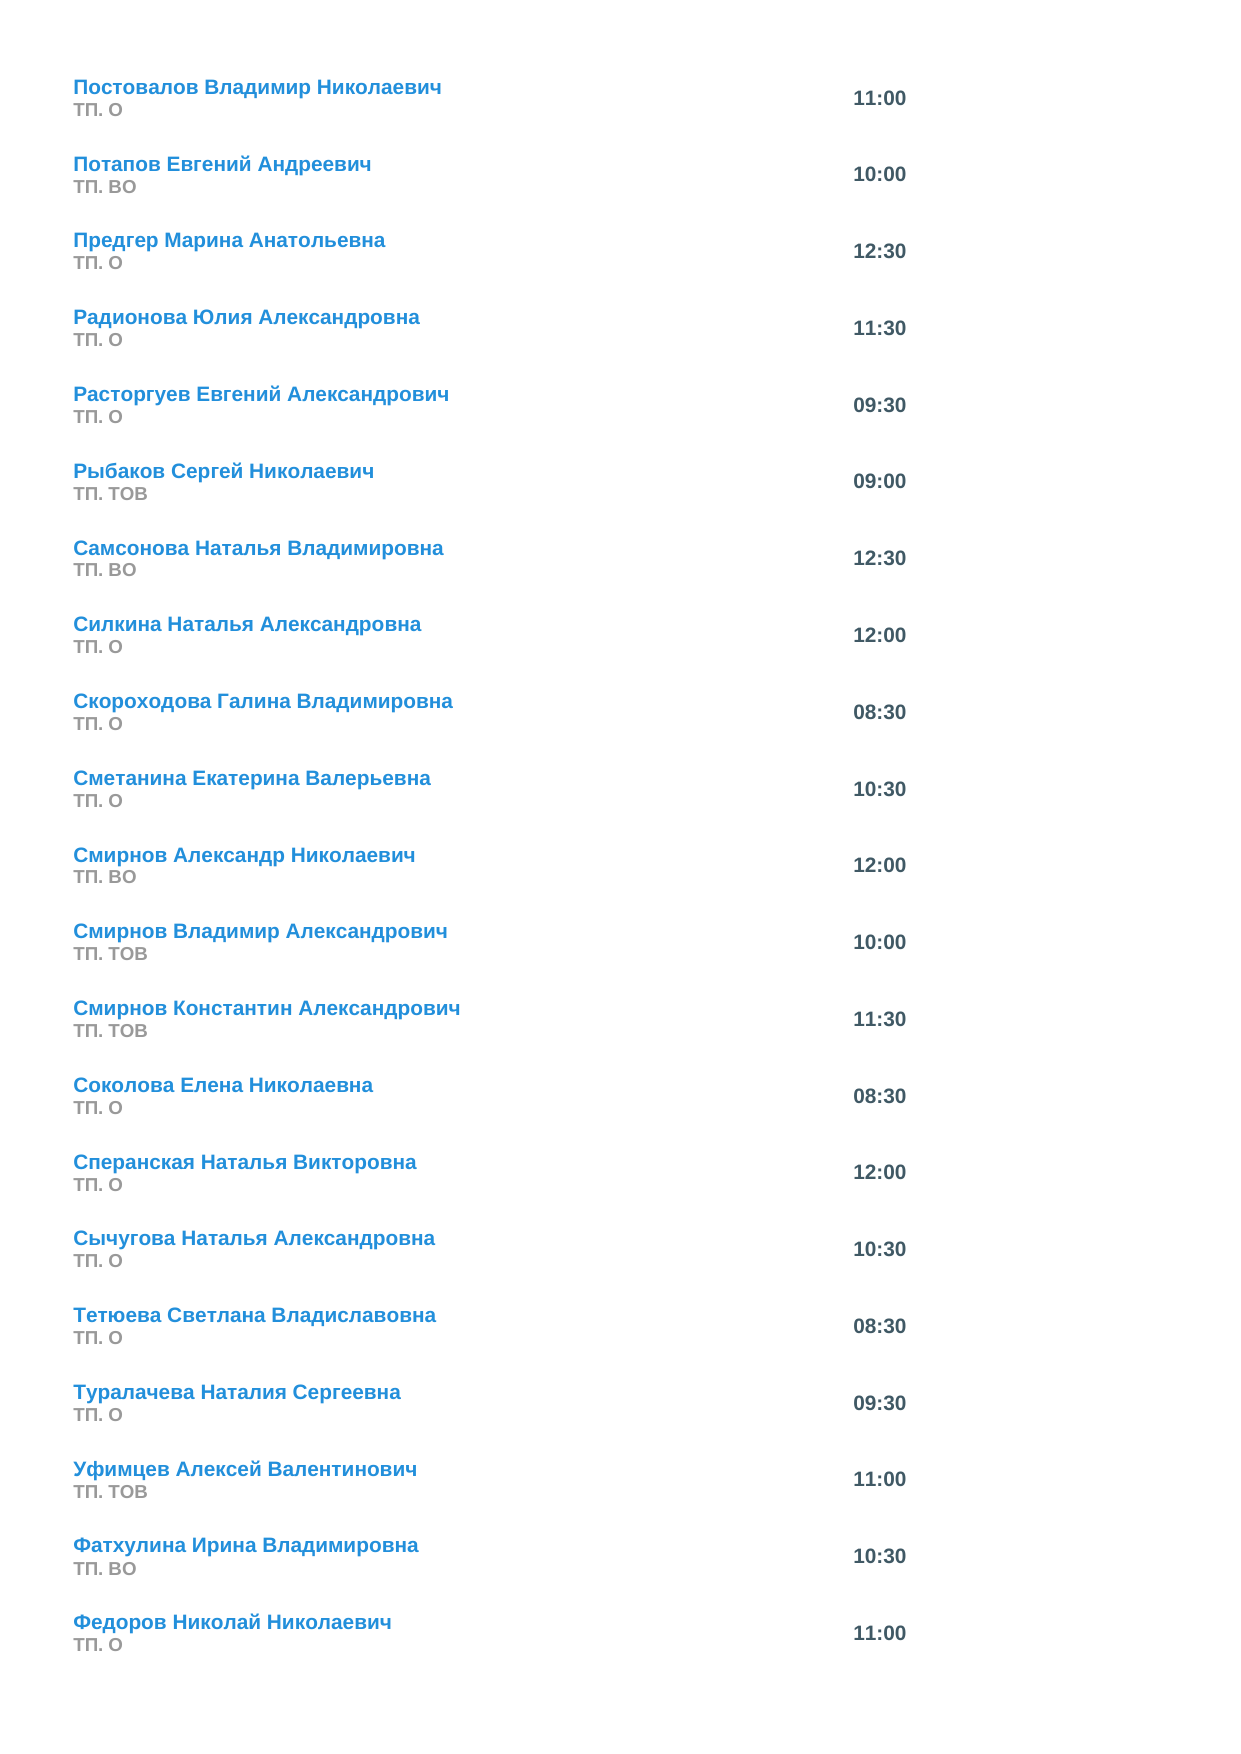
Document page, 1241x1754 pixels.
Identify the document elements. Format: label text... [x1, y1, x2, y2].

table_cell 12:00 [838, 596, 1240, 673]
table_cell 12:00 [838, 1134, 1240, 1211]
table_cell Скороходова Галина Владимировна ТП. О [58, 673, 837, 750]
table_cell 11:30 [838, 980, 1240, 1057]
table_cell Предгер Марина Анатольевна ТП. О [58, 213, 837, 289]
table_cell 09:30 [838, 366, 1240, 443]
table_cell Расторгуев Евгений Александрович ТП. О [58, 366, 837, 443]
table_cell Смирнов Константин Александрович ТП. ТОВ [58, 980, 837, 1057]
table_cell 08:30 [838, 1057, 1240, 1134]
table_cell Туралачева Наталия Сергеевна ТП. О [58, 1364, 837, 1441]
table_cell Смирнов Владимир Александрович ТП. ТОВ [58, 904, 837, 980]
table_cell Сперанская Наталья Викторовна ТП. О [58, 1134, 837, 1211]
table_cell 11:00 [838, 59, 1240, 136]
table_cell 10:00 [838, 136, 1240, 213]
table_cell 11:30 [838, 289, 1240, 366]
table_cell 12:30 [838, 520, 1240, 596]
table_cell Сметанина Екатерина Валерьевна ТП. О [58, 750, 837, 827]
table_cell Потапов Евгений Андреевич ТП. ВО [58, 136, 837, 213]
table_cell 10:30 [838, 750, 1240, 827]
table_cell 10:00 [838, 904, 1240, 980]
table_cell 08:30 [838, 673, 1240, 750]
table_cell 09:00 [838, 443, 1240, 520]
table_cell 12:00 [838, 827, 1240, 903]
table_cell Фатхулина Ирина Владимировна ТП. ВО [58, 1518, 837, 1594]
table_cell Самсонова Наталья Владимировна ТП. ВО [58, 520, 837, 596]
table_cell 10:30 [838, 1211, 1240, 1287]
table_cell 10:30 [838, 1518, 1240, 1594]
table_cell 11:00 [838, 1595, 1240, 1671]
table_cell Уфимцев Алексей Валентинович ТП. ТОВ [58, 1441, 837, 1518]
table_cell Постовалов Владимир Николаевич ТП. О [58, 59, 837, 136]
table_cell Смирнов Александр Николаевич ТП. ВО [58, 827, 837, 903]
table_cell Сычугова Наталья Александровна ТП. О [58, 1211, 837, 1287]
table_cell Федоров Николай Николаевич ТП. О [58, 1595, 837, 1671]
table_cell 11:00 [838, 1441, 1240, 1518]
table_cell Соколова Елена Николаевна ТП. О [58, 1057, 837, 1134]
table_cell 09:30 [838, 1364, 1240, 1441]
table_cell Тетюева Светлана Владиславовна ТП. О [58, 1288, 837, 1364]
table_cell Рыбаков Сергей Николаевич ТП. ТОВ [58, 443, 837, 520]
table_cell 08:30 [838, 1288, 1240, 1364]
table_cell Радионова Юлия Александровна ТП. О [58, 289, 837, 366]
table_cell 12:30 [838, 213, 1240, 289]
table_cell Силкина Наталья Александровна ТП. О [58, 596, 837, 673]
